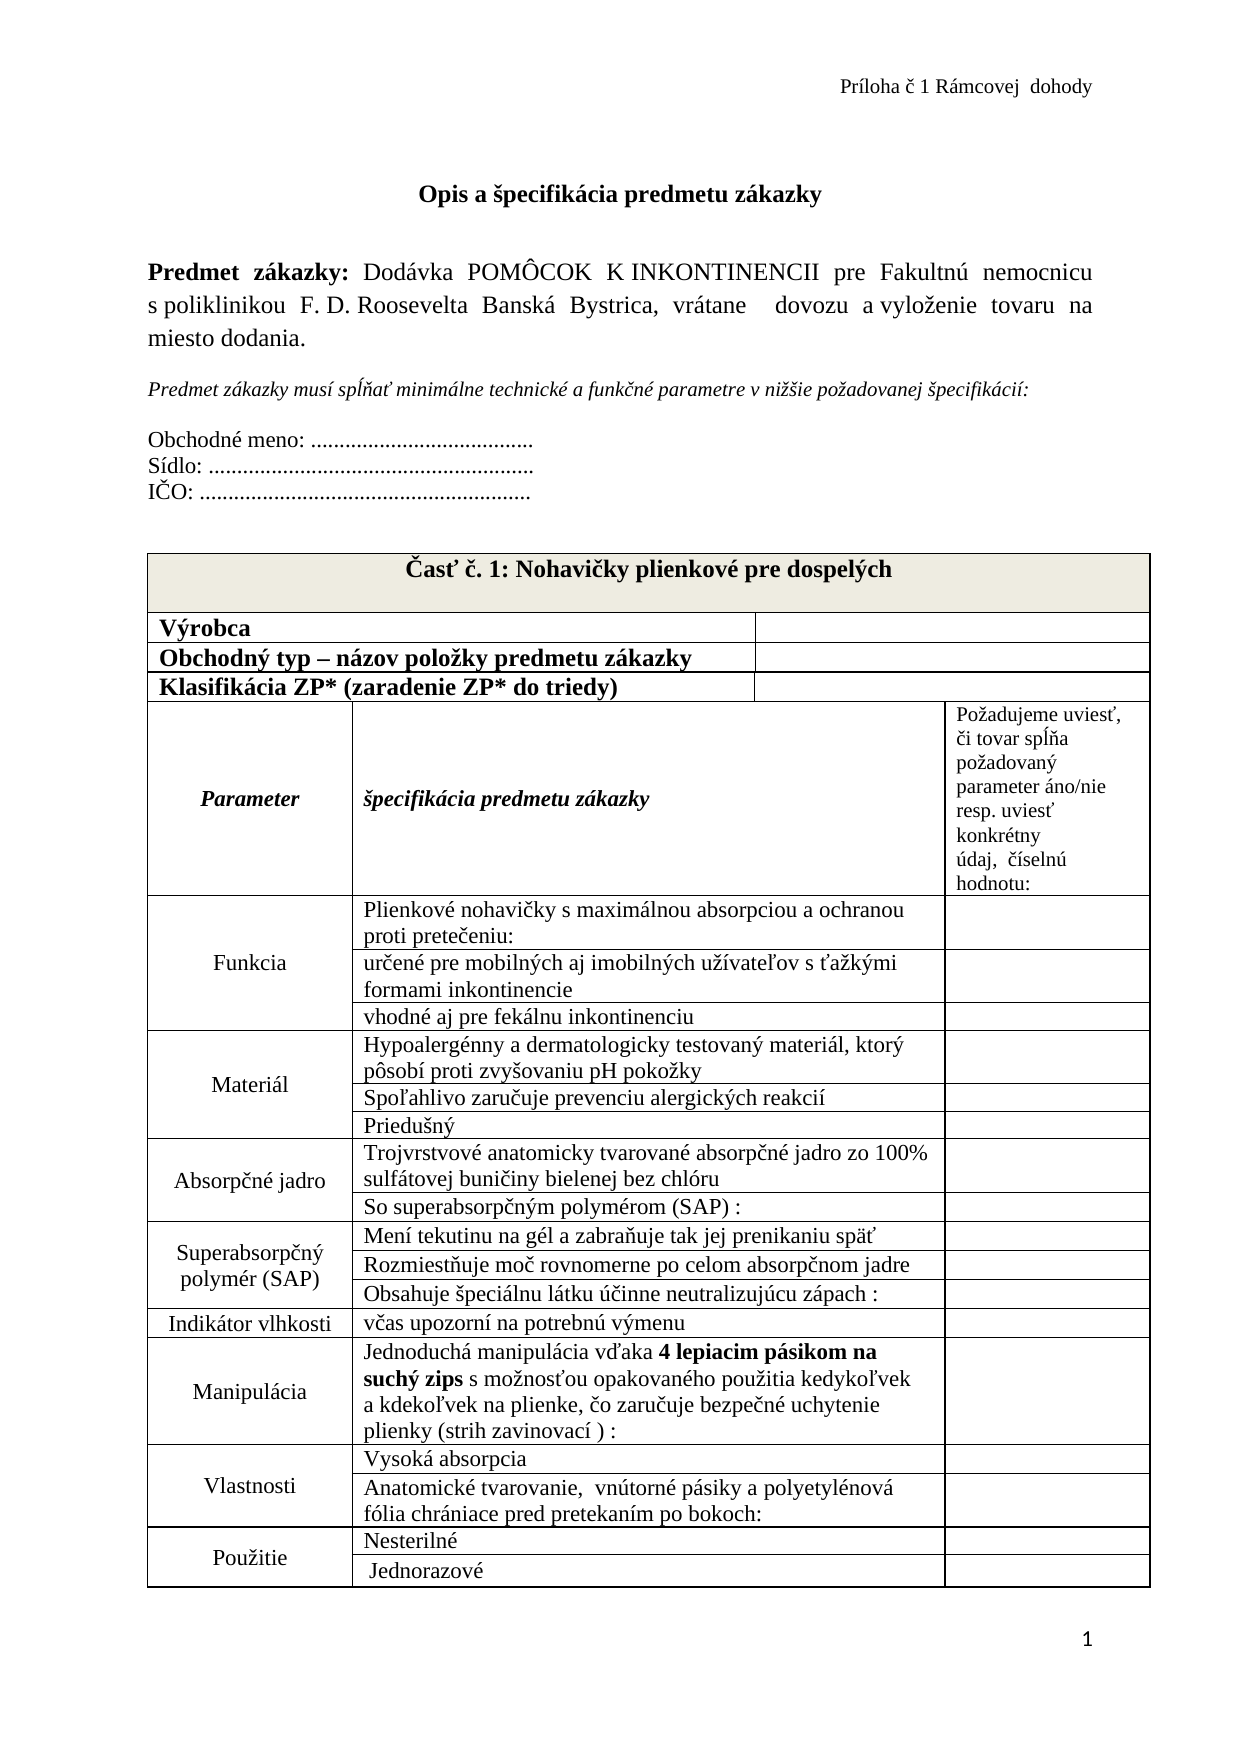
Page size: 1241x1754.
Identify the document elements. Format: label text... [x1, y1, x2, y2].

table_cell Použitie [148, 1528, 352, 1586]
table_cell Plienkové nohavičky s maximálnou absorpciou a ochranou proti pretečeniu: [353, 896, 944, 948]
table_cell Hypoalergénny a dermatologicky testovaný materiál, ktorý pôsobí proti zvyšovaniu pH pokožky [353, 1031, 944, 1083]
table_cell [946, 1280, 1149, 1308]
table_cell Rozmiestňuje moč rovnomerne po celom absorpčnom jadre [353, 1251, 944, 1279]
table_cell [946, 1474, 1149, 1526]
table_cell Absorpčné jadro [148, 1139, 352, 1221]
table_cell [946, 1338, 1149, 1444]
table_cell Anatomické tvarovanie, vnútorné pásiky a polyetylénová fólia chrániace pred pretekaním po bokoch: [353, 1474, 944, 1526]
table_cell Jednoduchá manipulácia vďaka 4 lepiacim pásikom na suchý zips s možnosťou opakovaného použitia kedykoľvek a kdekoľvek na plienke, čo zaručuje bezpečné uchytenie plienky (strih zavinovací ) : [353, 1338, 944, 1444]
table_cell Obchodný typ – názov položky predmetu zákazky [148, 643, 755, 671]
table_cell [946, 1445, 1149, 1473]
table_cell Materiál [148, 1031, 352, 1138]
table_cell Spoľahlivo zaručuje prevenciu alergických reakcií [353, 1084, 944, 1111]
table_cell Trojvrstvové anatomicky tvarované absorpčné jadro zo 100% sulfátovej buničiny bielenej bez chlóru [353, 1139, 944, 1192]
table_cell [755, 673, 1149, 701]
table_cell [946, 1139, 1149, 1192]
table_cell Vlastnosti [148, 1445, 352, 1526]
table_cell určené pre mobilných aj imobilných užívateľov s ťažkými formami inkontinencie [353, 950, 944, 1002]
text Obchodné meno: ....................................... [148, 426, 1093, 452]
text Sídlo: ......................................................... [148, 452, 1093, 478]
table_cell Klasifikácia ZP* (zaradenie ZP* do triedy) [148, 673, 754, 701]
text Predmet zákazky: Dodávka POMÔCOK K INKONTINENCII pre Fakultnú nemocnicu s poliklinikou F. D. Roosevelta Banská Bystrica, vrátane dovozu a vyloženie tovaru na miesto dodania. [148, 257, 1093, 352]
text IČO: .......................................................... [148, 478, 1093, 505]
table_cell včas upozorní na potrebnú výmenu [353, 1309, 944, 1337]
table_cell Superabsorpčný polymér (SAP) [148, 1222, 352, 1308]
table_cell [756, 643, 1149, 671]
table_cell [946, 1309, 1149, 1337]
table_cell Parameter [148, 702, 352, 895]
table_cell [946, 1003, 1149, 1029]
table_cell [946, 896, 1149, 948]
table_cell Funkcia [148, 896, 352, 1029]
table_cell Manipulácia [148, 1338, 352, 1444]
text Predmet zákazky musí spĺňať minimálne technické a funkčné parametre v nižšie požadovanej špecifikácií: [148, 377, 1093, 401]
table_cell Mení tekutinu na gél a zabraňuje tak jej prenikaniu späť [353, 1222, 944, 1250]
table_cell So superabsorpčným polymérom (SAP) : [353, 1193, 944, 1221]
table_cell [946, 1112, 1149, 1138]
table_cell [946, 1222, 1149, 1250]
table_cell [946, 1193, 1149, 1221]
table_cell Obsahuje špeciálnu látku účinne neutralizujúcu zápach : [353, 1280, 944, 1308]
list Opis a špecifikácia predmetu zákazky [148, 179, 1093, 207]
table_cell Nesterilné [353, 1528, 944, 1554]
table_cell [946, 1528, 1149, 1554]
table_cell Priedušný [353, 1112, 944, 1138]
table_cell špecifikácia predmetu zákazky [353, 702, 944, 895]
table_cell [946, 1084, 1149, 1111]
table_cell [946, 1555, 1149, 1586]
table_cell Indikátor vlhkosti [148, 1309, 352, 1337]
table_cell Jednorazové [353, 1555, 944, 1586]
table_cell Vysoká absorpcia [353, 1445, 944, 1473]
table_cell vhodné aj pre fekálnu inkontinenciu [353, 1003, 944, 1029]
table_cell Výrobca [148, 613, 755, 642]
table_cell [946, 1031, 1149, 1083]
table_cell Požadujeme uviesť, či tovar spĺňa požadovaný parameter áno/nie resp. uviesť konkrétny údaj, číselnú hodnotu: [946, 702, 1149, 895]
table_header Časť č. 1: Nohavičky plienkové pre dospelých [148, 554, 1149, 612]
table_cell [946, 950, 1149, 1002]
table_cell [946, 1251, 1149, 1279]
table_cell [756, 613, 1149, 642]
